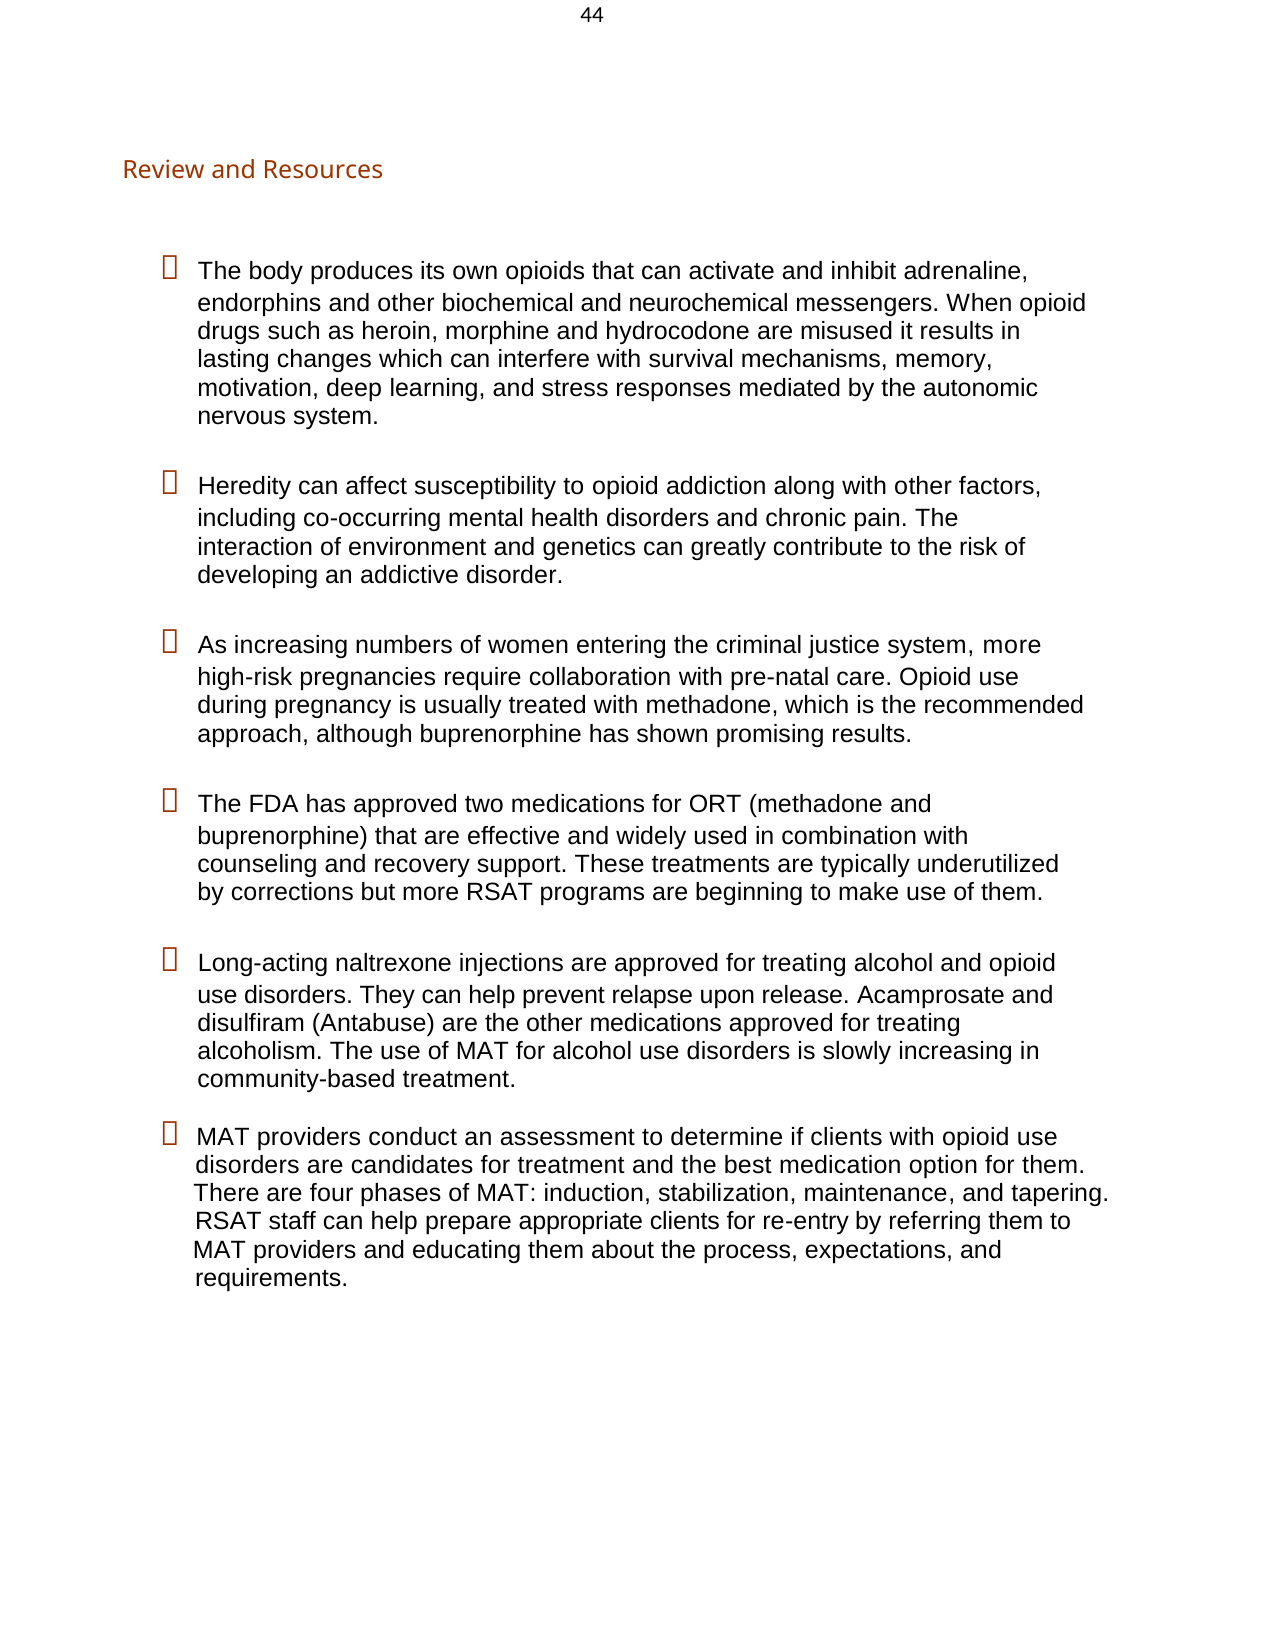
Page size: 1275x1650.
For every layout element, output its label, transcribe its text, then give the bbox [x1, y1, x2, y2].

text RSAT staff can help prepare appropriate clients for re-entry by referring them to MAT providers and educating them about the process, expectations, and [159, 1207, 1110, 1264]
text disorders are candidates for treatment and the best medication option for them. There are four phases of MAT: induction, stabilization, maintenance, and tapering. [159, 1151, 1110, 1207]
text  MAT providers conduct an assessment to determine if clients with opioid use [159, 1123, 1110, 1151]
text  As increasing numbers of women entering the criminal justice system, more high-risk pregnancies require collaboration with pre-natal care. Opioid use during pregnancy is usually treated with methadone, which is the recommended approach, although buprenorphine has shown promising results. [159, 618, 1084, 747]
text  Long-acting naltrexone injections are approved for treating alcohol and opioid use disorders. They can help prevent relapse upon release. Acamprosate and disulfiram (Antabuse) are the other medications approved for treating alcoholism. The use of MAT for alcohol use disorders is slowly increasing in community-based treatment. [159, 936, 1091, 1093]
text Review and Resources [122, 152, 1110, 186]
text  Heredity can affect susceptibility to opioid addiction along with other factors, including co-occurring mental health disorders and chronic pain. The interaction of environment and genetics can greatly contribute to the risk of developing an addictive disorder. [159, 459, 1077, 588]
text  The body produces its own opioids that can activate and inhibit adrenaline, endorphins and other biochemical and neurochemical messengers. When opioid drugs such as heroin, morphine and hydrocodone are misused it results in lasting changes which can interfere with survival mechanisms, memory, motivation, deep learning, and stress responses mediated by the autonomic nervous system. [159, 244, 1087, 430]
text requirements. [159, 1264, 1110, 1292]
text  The FDA has approved two medications for ORT (methadone and buprenorphine) that are effective and widely used in combination with counseling and recovery support. These treatments are typically underutilized by corrections but more RSAT programs are beginning to make use of them. [159, 777, 1061, 906]
